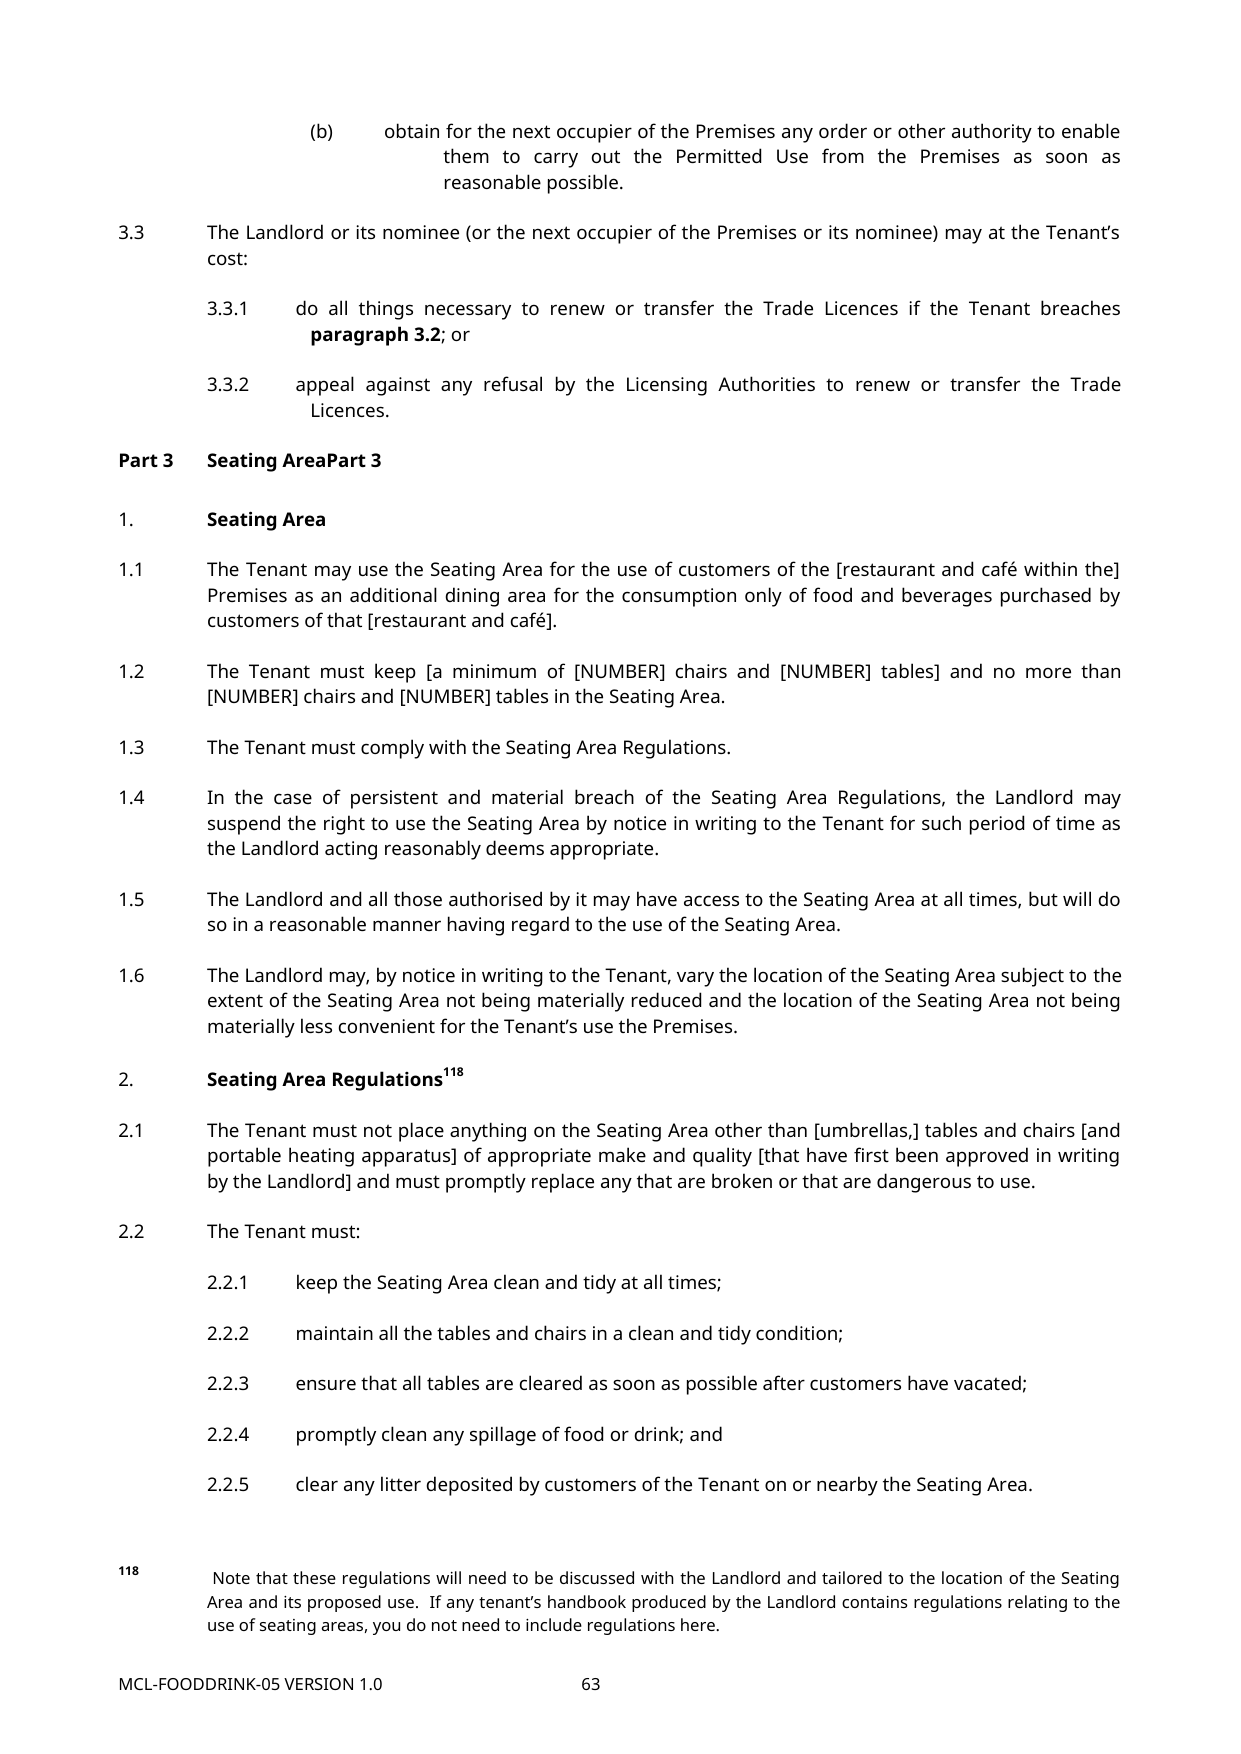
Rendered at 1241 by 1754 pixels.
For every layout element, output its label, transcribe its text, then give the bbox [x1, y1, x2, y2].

text The Tenant must not place anything on the Seating Area other than [umbrellas,] tables and chairs [and portable heating apparatus] of appropriate make and quality [that have first been approved in writing by the Landlord] and must promptly replace any that are broken or that are dangerous to use. [118, 1117, 1122, 1194]
text The Tenant must: [118, 1219, 1122, 1244]
text The Landlord may, by notice in writing to the Tenant, vary the location of the Seating Area subject to the extent of the Seating Area not being materially reduced and the location of the Seating Area not being materially less convenient for the Tenant’s use the Premises. [118, 962, 1122, 1039]
text promptly clean any spillage of food or drink; and [207, 1421, 1122, 1446]
text keep the Seating Area clean and tidy at all times; [207, 1269, 1122, 1295]
text maintain all the tables and chairs in a clean and tidy condition; [207, 1320, 1122, 1345]
text The Tenant may use the Seating Area for the use of customers of the [restaurant and café within the] Premises as an additional dining area for the consumption only of food and beverages purchased by customers of that [restaurant and café]. [118, 556, 1122, 633]
text The Tenant must keep [a minimum of [NUMBER] chairs and [NUMBER] tables] and no more than [NUMBER] chairs and [NUMBER] tables in the Seating Area. [118, 658, 1122, 709]
text The Landlord and all those authorised by it may have access to the Seating Area at all times, but will do so in a reasonable manner having regard to the use of the Seating Area. [118, 886, 1122, 937]
text clear any litter deposited by customers of the Tenant on or nearby the Seating Area. [207, 1471, 1122, 1497]
text The Landlord or its nominee (or the next occupier of the Premises or its nominee) may at the Tenant’s cost: [118, 220, 1122, 271]
text obtain for the next occupier of the Premises any order or other authority to enable them to carry out the Permitted Use from the Premises as soon as reasonable possible. [310, 118, 1122, 195]
text In the case of persistent and material breach of the Seating Area Regulations, the Landlord may suspend the right to use the Seating Area by notice in writing to the Tenant for such period of time as the Landlord acting reasonably deems appropriate. [118, 784, 1122, 861]
text Seating Area Regulations [118, 1064, 1122, 1092]
text The Tenant must comply with the Seating Area Regulations. [118, 734, 1122, 759]
text appeal against any refusal by the Licensing Authorities to renew or transfer the Trade Licences. [207, 372, 1122, 423]
text do all things necessary to renew or transfer the Trade Licences if the Tenant breaches paragraph ‎3.2; or [207, 296, 1122, 347]
text ensure that all tables are cleared as soon as possible after customers have vacated; [207, 1370, 1122, 1396]
